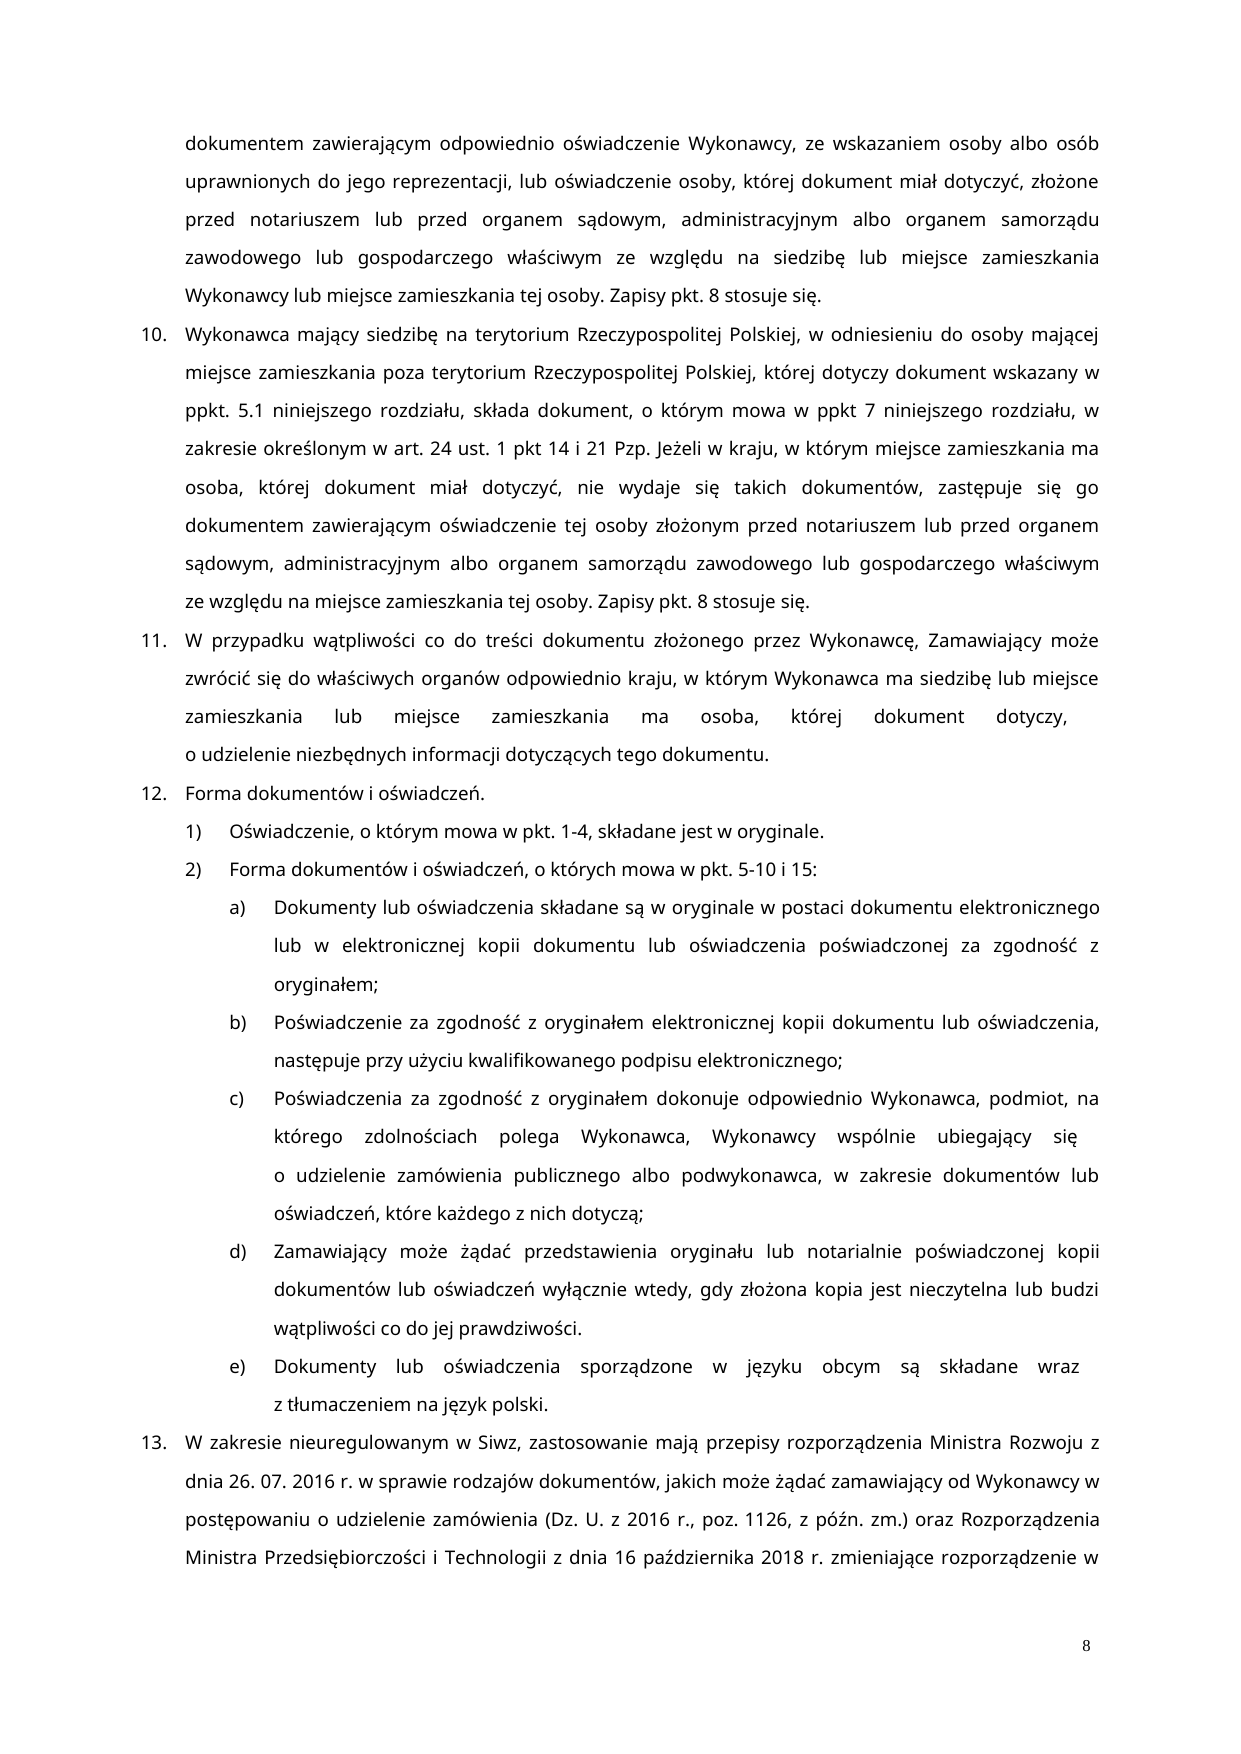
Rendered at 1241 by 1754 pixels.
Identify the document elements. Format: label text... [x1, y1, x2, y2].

list Forma dokumentów i oświadczeń. [141, 780, 1100, 805]
list Dokumenty lub oświadczenia składane są w oryginale w postaci dokumentu elektronicznego lub w elektronicznej kopii dokumentu lub oświadczenia poświadczonej za zgodność z oryginałem; [229, 894, 1100, 996]
list W przypadku wątpliwości co do treści dokumentu złożonego przez Wykonawcę, Zamawiający może zwrócić się do właściwych organów odpowiednio kraju, w którym Wykonawca ma siedzibę lub miejsce zamieszkania lub miejsce zamieszkania ma osoba, której dokument dotyczy, o udzielenie niezbędnych informacji dotyczących tego dokumentu. [141, 627, 1100, 767]
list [141, 130, 1100, 308]
list Zamawiający może żądać przedstawienia oryginału lub notarialnie poświadczonej kopii dokumentów lub oświadczeń wyłącznie wtedy, gdy złożona kopia jest nieczytelna lub budzi wątpliwości co do jej prawdziwości. [229, 1238, 1100, 1341]
list Oświadczenie, o którym mowa w pkt. 1-4, składane jest w oryginale. [185, 818, 1100, 843]
list Poświadczenia za zgodność z oryginałem dokonuje odpowiednio Wykonawca, podmiot, na którego zdolnościach polega Wykonawca, Wykonawcy wspólnie ubiegający się o udzielenie zamówienia publicznego albo podwykonawca, w zakresie dokumentów lub oświadczeń, które każdego z nich dotyczą; [229, 1086, 1100, 1226]
list Poświadczenie za zgodność z oryginałem elektronicznej kopii dokumentu lub oświadczenia, następuje przy użyciu kwalifikowanego podpisu elektronicznego; [229, 1009, 1100, 1073]
list Forma dokumentów i oświadczeń, o których mowa w pkt. 5-10 i 15: [185, 856, 1100, 882]
list Dokumenty lub oświadczenia sporządzone w języku obcym są składane wraz z tłumaczeniem na język polski. [229, 1353, 1100, 1417]
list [141, 1430, 1100, 1570]
list Wykonawca mający siedzibę na terytorium Rzeczypospolitej Polskiej, w odniesieniu do osoby mającej miejsce zamieszkania poza terytorium Rzeczypospolitej Polskiej, której dotyczy dokument wskazany w ppkt. 5.1 niniejszego rozdziału, składa dokument, o którym mowa w ppkt 7 niniejszego rozdziału, w zakresie określonym w art. 24 ust. 1 pkt 14 i 21 Pzp. Jeżeli w kraju, w którym miejsce zamieszkania ma osoba, której dokument miał dotyczyć, nie wydaje się takich dokumentów, zastępuje się go dokumentem zawierającym oświadczenie tej osoby złożonym przed notariuszem lub przed organem sądowym, administracyjnym albo organem samorządu zawodowego lub gospodarczego właściwym ze względu na miejsce zamieszkania tej osoby. Zapisy pkt. 8 stosuje się. [141, 321, 1100, 614]
